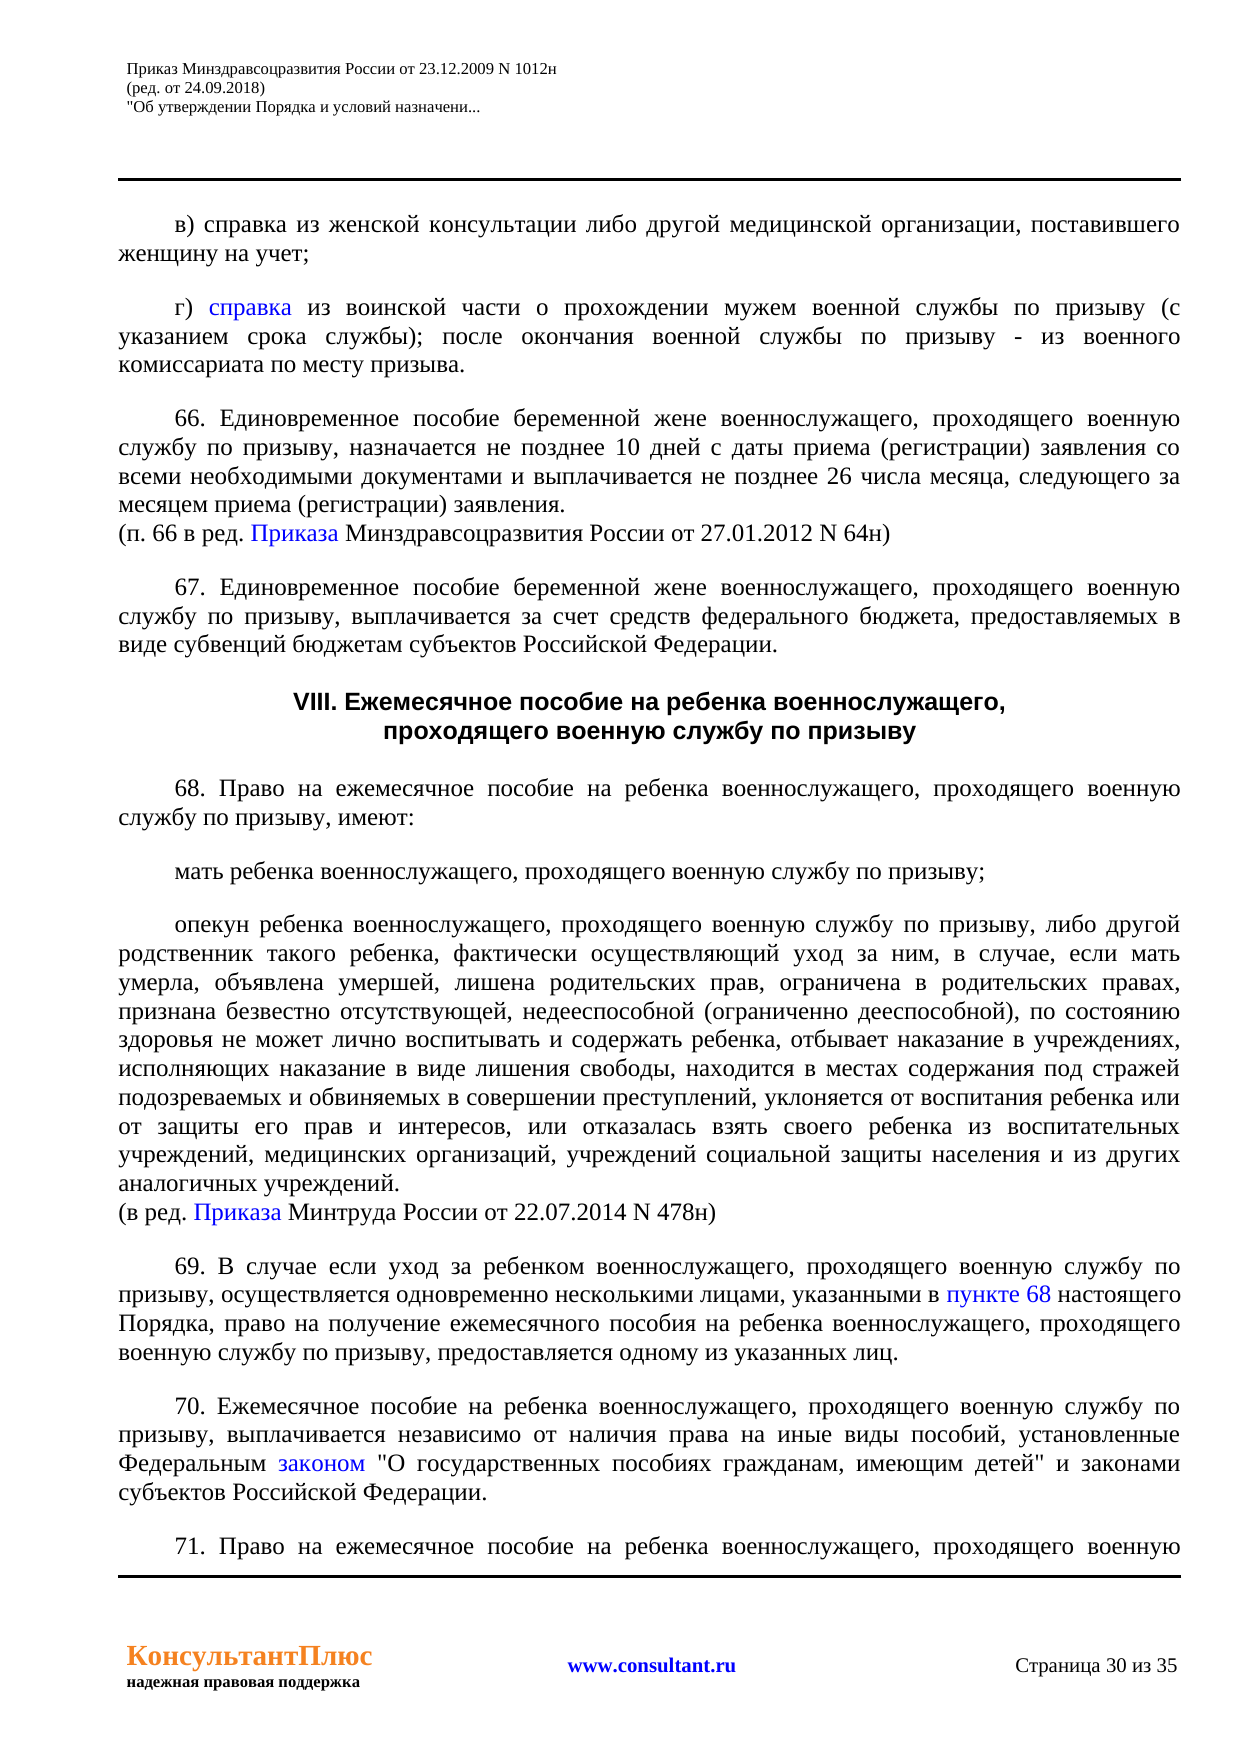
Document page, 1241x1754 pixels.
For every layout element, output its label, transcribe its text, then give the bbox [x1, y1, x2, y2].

text г) справка из воинской части о прохождении мужем военной службы по призыву (с указанием срока службы); после окончания военной службы по призыву - из военного комиссариата по месту призыва. [118, 292, 1181, 378]
text 68. Право на ежемесячное пособие на ребенка военнослужащего, проходящего военную службу по призыву, имеют: [118, 773, 1181, 831]
text 67. Единовременное пособие беременной жене военнослужащего, проходящего военную службу по призыву, выплачивается за счет средств федерального бюджета, предоставляемых в виде субвенций бюджетам субъектов Российской Федерации. [118, 572, 1181, 658]
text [118, 1531, 1181, 1559]
text 69. В случае если уход за ребенком военнослужащего, проходящего военную службу по призыву, осуществляется одновременно несколькими лицами, указанными в пункте 68 настоящего Порядка, право на получение ежемесячного пособия на ребенка военнослужащего, проходящего военную службу по призыву, предоставляется одному из указанных лиц. [118, 1251, 1181, 1366]
text 66. Единовременное пособие беременной жене военнослужащего, проходящего военную службу по призыву, назначается не позднее 10 дней с даты приема (регистрации) заявления со всеми необходимыми документами и выплачивается не позднее 26 числа месяца, следующего за месяцем приема (регистрации) заявления. [118, 403, 1181, 518]
text мать ребенка военнослужащего, проходящего военную службу по призыву; [118, 856, 1181, 884]
text в) справка из женской консультации либо другой медицинской организации, поставившего женщину на учет; [118, 209, 1181, 267]
text 70. Ежемесячное пособие на ребенка военнослужащего, проходящего военную службу по призыву, выплачивается независимо от наличия права на иные виды пособий, установленные Федеральным законом "О государственных пособиях гражданам, имеющим детей" и законами субъектов Российской Федерации. [118, 1391, 1181, 1506]
text (в ред. Приказа Минтруда России от 22.07.2014 N 478н) [118, 1197, 1181, 1226]
text (п. 66 в ред. Приказа Минздравсоцразвития России от 27.01.2012 N 64н) [118, 518, 1181, 547]
title проходящего военную службу по призыву [118, 716, 1181, 744]
title VIII. Ежемесячное пособие на ребенка военнослужащего, [118, 687, 1181, 716]
text опекун ребенка военнослужащего, проходящего военную службу по призыву, либо другой родственник такого ребенка, фактически осуществляющий уход за ним, в случае, если мать умерла, объявлена умершей, лишена родительских прав, ограничена в родительских правах, признана безвестно отсутствующей, недееспособной (ограниченно дееспособной), по состоянию здоровья не может лично воспитывать и содержать ребенка, отбывает наказание в учреждениях, исполняющих наказание в виде лишения свободы, находится в местах содержания под стражей подозреваемых и обвиняемых в совершении преступлений, уклоняется от воспитания ребенка или от защиты его прав и интересов, или отказалась взять своего ребенка из воспитательных учреждений, медицинских организаций, учреждений социальной защиты населения и из других аналогичных учреждений. [118, 909, 1181, 1197]
